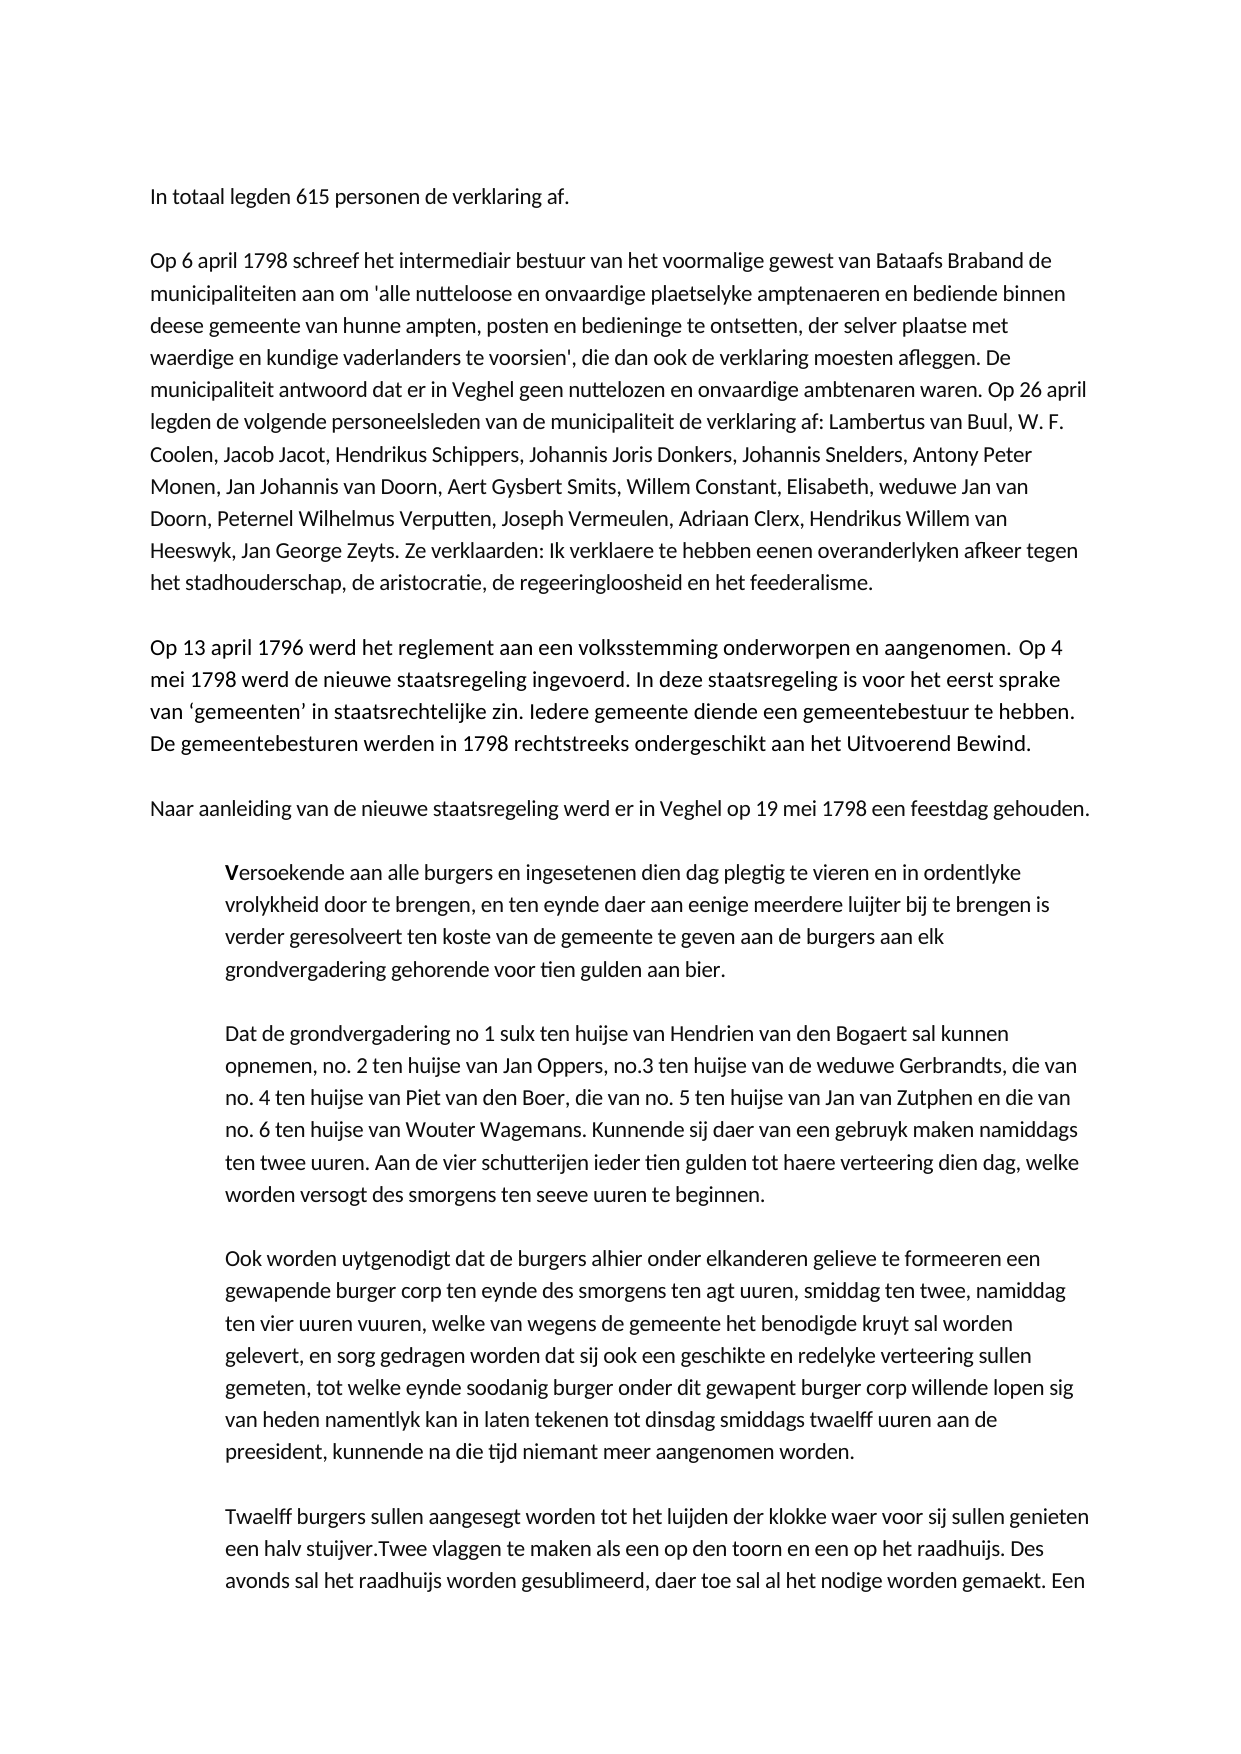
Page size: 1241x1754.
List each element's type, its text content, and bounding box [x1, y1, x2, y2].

text Naar aanleiding van de nieuwe staatsregeling werd er in Veghel op 19 mei 1798 een feestdag gehouden. [150, 794, 1090, 822]
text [225, 1502, 1090, 1594]
text In totaal legden 615 personen de verklaring af. [150, 182, 1090, 210]
text Versoekende aan alle burgers en ingesetenen dien dag plegtig te vieren en in ordentlyke vrolykheid door te brengen, en ten eynde daer aan eenige meerdere luijter bij te brengen is verder geresolveert ten koste van de gemeente te geven aan de burgers aan elk grondvergadering gehorende voor tien gulden aan bier. [225, 858, 1090, 983]
text Op 13 april 1796 werd het reglement aan een volksstemming onderworpen en aangenomen. Op 4 mei 1798 werd de nieuwe staatsregeling ingevoerd. In deze staatsregeling is voor het eerst sprake van ‘gemeenten’ in staatsrechtelijke zin. Iedere gemeente diende een gemeentebestuur te hebben. De gemeentebesturen werden in 1798 rechtstreeks ondergeschikt aan het Uitvoerend Bewind. [150, 633, 1090, 757]
text Op 6 april 1798 schreef het intermediair bestuur van het voormalige gewest van Bataafs Braband de municipaliteiten aan om 'alle nutteloose en onvaardige plaetselyke amptenaeren en bediende binnen deese gemeente van hunne ampten, posten en bedieninge te ontsetten, der selver plaatse met waerdige en kundige vaderlanders te voorsien', die dan ook de verklaring moesten afleggen. De municipaliteit antwoord dat er in Veghel geen nuttelozen en onvaardige ambtenaren waren. Op 26 april legden de volgende personeelsleden van de municipaliteit de verklaring af: Lambertus van Buul, W. F. Coolen, Jacob Jacot, Hendrikus Schippers, Johannis Joris Donkers, Johannis Snelders, Antony Peter Monen, Jan Johannis van Doorn, Aert Gysbert Smits, Willem Constant, Elisabeth, weduwe Jan van Doorn, Peternel Wilhelmus Verputten, Joseph Vermeulen, Adriaan Clerx, Hendrikus Willem van Heeswyk, Jan George Zeyts. Ze verklaarden: Ik verklaere te hebben eenen overanderlyken afkeer tegen het stadhouderschap, de aristocratie, de regeeringloosheid en het feederalisme. [150, 247, 1090, 596]
text Ook worden uytgenodigt dat de burgers alhier onder elkanderen gelieve te formeeren een gewapende burger corp ten eynde des smorgens ten agt uuren, smiddag ten twee, namiddag ten vier uuren vuuren, welke van wegens de gemeente het benodigde kruyt sal worden gelevert, en sorg gedragen worden dat sij ook een geschikte en redelyke verteering sullen gemeten, tot welke eynde soodanig burger onder dit gewapent burger corp willende lopen sig van heden namentlyk kan in laten tekenen tot dinsdag smiddags twaelff uuren aan de preesident, kunnende na die tijd niemant meer aangenomen worden. [225, 1244, 1090, 1466]
text Dat de grondvergadering no 1 sulx ten huijse van Hendrien van den Bogaert sal kunnen opnemen, no. 2 ten huijse van Jan Oppers, no.3 ten huijse van de weduwe Gerbrandts, die van no. 4 ten huijse van Piet van den Boer, die van no. 5 ten huijse van Jan van Zutphen en die van no. 6 ten huijse van Wouter Wagemans. Kunnende sij daer van een gebruyk maken namiddags ten twee uuren. Aan de vier schutterijen ieder tien gulden tot haere verteering dien dag, welke worden versogt des smorgens ten seeve uuren te beginnen. [225, 1019, 1090, 1208]
